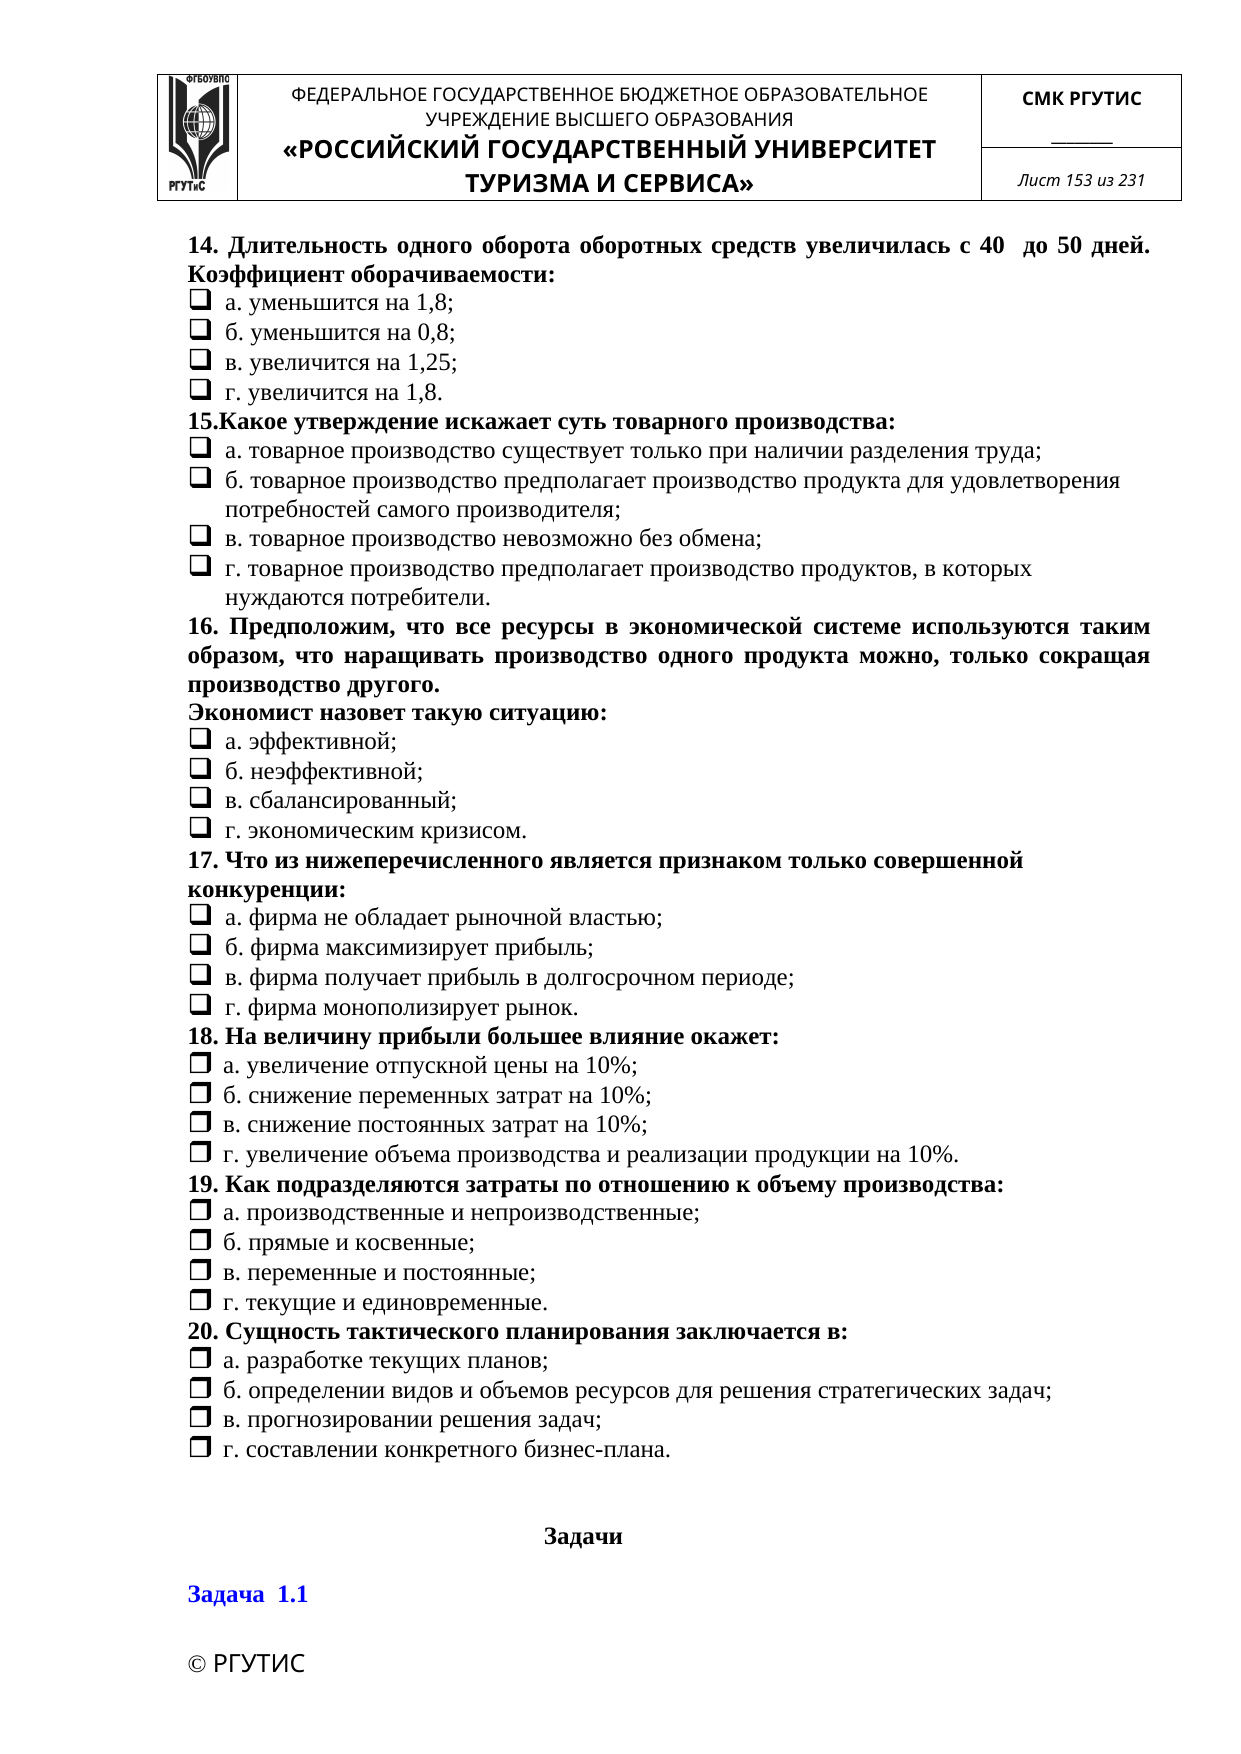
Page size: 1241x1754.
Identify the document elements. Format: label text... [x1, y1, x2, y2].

text 19. Как подразделяются затраты по отношению к объему производства: [187, 1169, 1152, 1197]
list в. фирма получает прибыль в долгосрочном периоде; [187, 962, 1152, 992]
list г. текущие и единовременные. [187, 1287, 1152, 1316]
text 16. Предположим, что все ресурсы в экономической системе используются таким образом, что наращивать производство одного продукта можно, только сокращая производство другого. [187, 611, 1152, 697]
list б. неэффективной; [187, 756, 1152, 786]
list а. разработке текущих планов; [187, 1345, 1152, 1375]
text 14. Длительность одного оборота оборотных средств увеличилась с 40 до 50 дней. Коэффициент оборачиваемости: [187, 230, 1152, 287]
list а. увеличение отпускной цены на 10%; [187, 1050, 1152, 1080]
text Задачи [187, 1521, 1152, 1550]
list а. производственные и непроизводственные; [187, 1197, 1152, 1227]
text Задача 1.1 [187, 1579, 1152, 1607]
list г. товарное производство предполагает производство продуктов, в которых нуждаются потребители. [187, 553, 1152, 611]
text 20. Сущность тактического планирования заключается в: [187, 1316, 1152, 1345]
list б. снижение переменных затрат на 10%; [187, 1080, 1152, 1109]
list б. товарное производство предполагает производство продукта для удовлетворения потребностей самого производителя; [187, 465, 1152, 523]
list в. увеличится на 1,25; [187, 347, 1152, 377]
text 17. Что из нижеперечисленного является признаком только совершенной конкуренции: [187, 845, 1152, 902]
list а. фирма не обладает рыночной властью; [187, 902, 1152, 932]
list в. снижение постоянных затрат на 10%; [187, 1109, 1152, 1139]
list в. переменные и постоянные; [187, 1257, 1152, 1287]
list б. определении видов и объемов ресурсов для решения стратегических задач; [187, 1375, 1152, 1404]
text 18. На величину прибыли большее влияние окажет: [187, 1021, 1152, 1050]
list г. составлении конкретного бизнес-плана. [187, 1434, 1152, 1464]
list г. увеличение объема производства и реализации продукции на 10%. [187, 1139, 1152, 1169]
text Экономист назовет такую ситуацию: [187, 697, 1152, 726]
text 15.Какое утверждение искажает суть товарного производства: [187, 406, 1152, 435]
list б. уменьшится на 0,8; [187, 317, 1152, 347]
list г. увеличится на 1,8. [187, 377, 1152, 406]
list в. товарное производство невозможно без обмена; [187, 523, 1152, 553]
list г. фирма монополизирует рынок. [187, 992, 1152, 1021]
picture [168, 75, 230, 191]
list в. прогнозировании решения задач; [187, 1404, 1152, 1434]
list б. прямые и косвенные; [187, 1227, 1152, 1257]
list в. сбалансированный; [187, 786, 1152, 815]
list г. экономическим кризисом. [187, 815, 1152, 845]
list а. товарное производство существует только при наличии разделения труда; [187, 435, 1152, 465]
list б. фирма максимизирует прибыль; [187, 932, 1152, 962]
list а. эффективной; [187, 726, 1152, 756]
list а. уменьшится на 1,8; [187, 287, 1152, 317]
